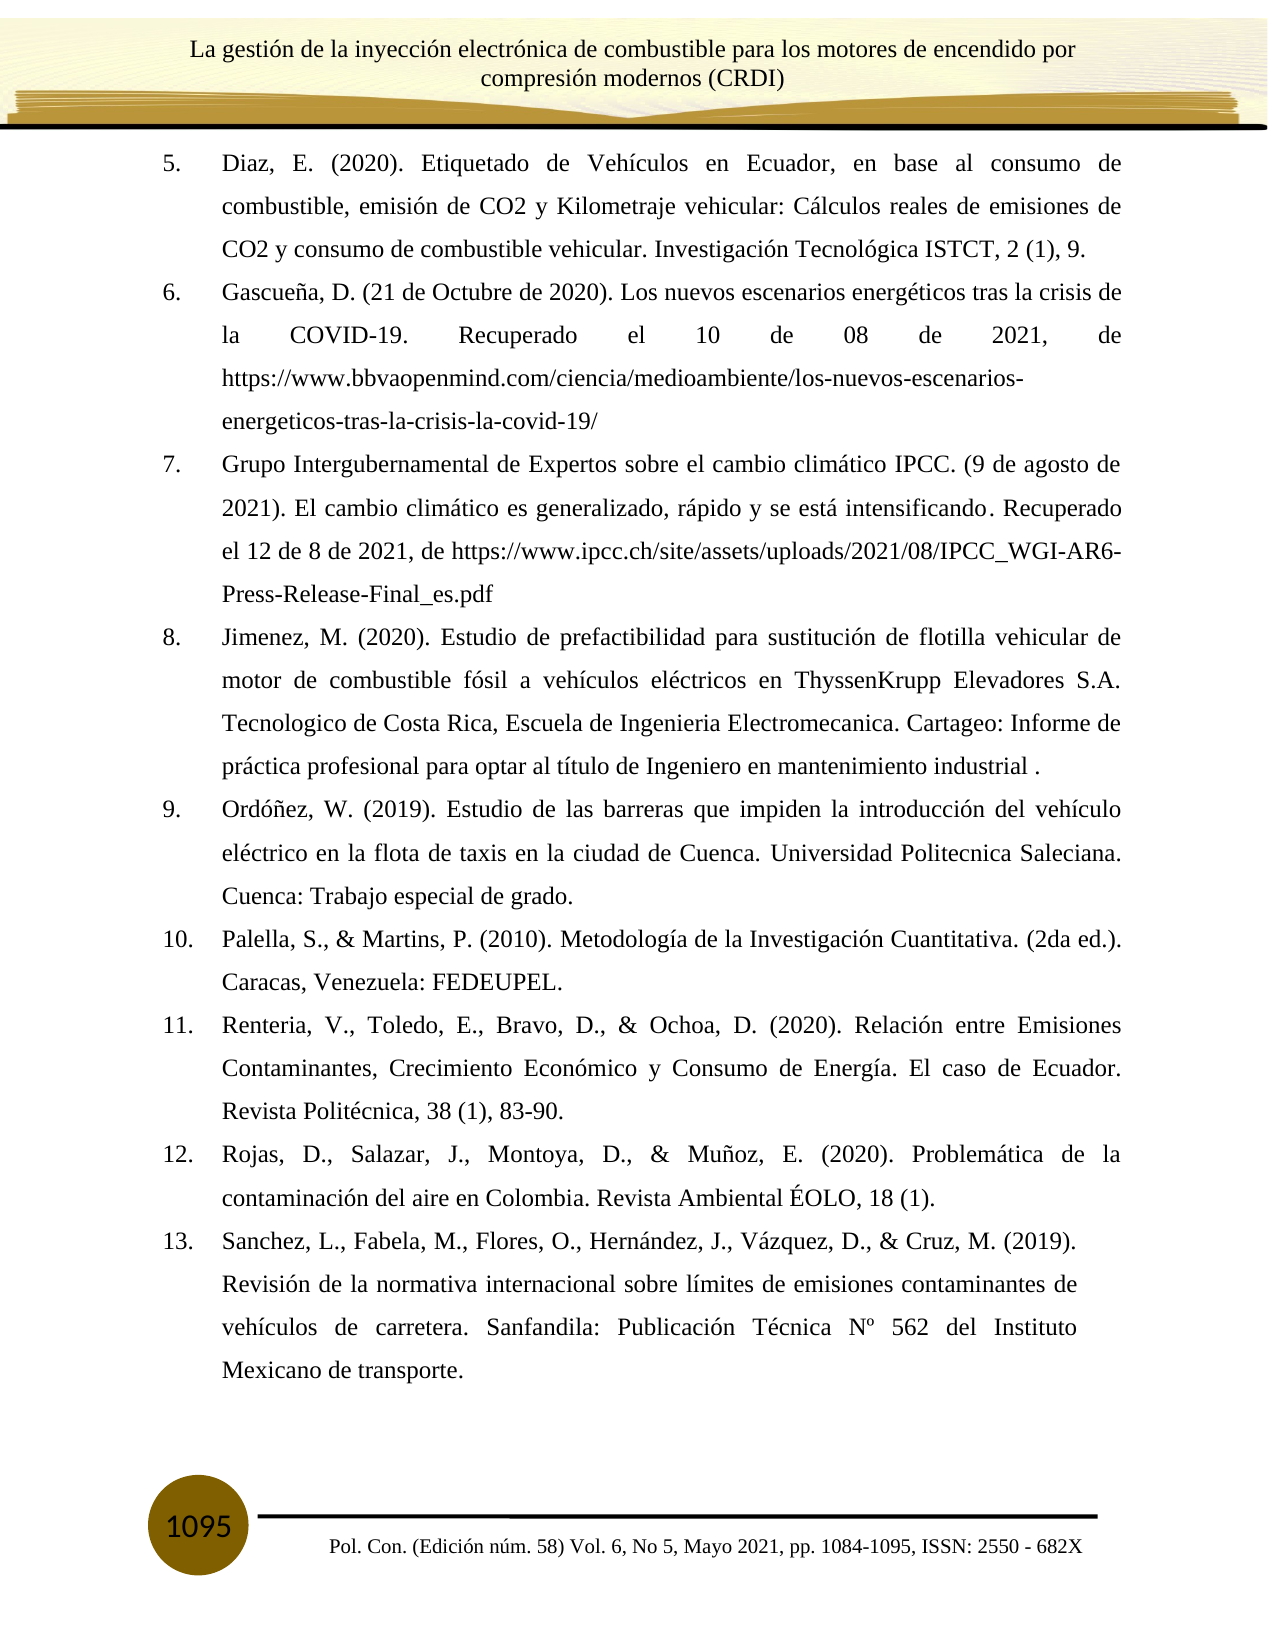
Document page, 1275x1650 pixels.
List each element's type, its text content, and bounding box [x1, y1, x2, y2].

list Ordóñez, W. (2019). Estudio de las barreras que impiden la introducción del vehículo eléctrico en la flota de taxis en la ciudad de Cuenca. Universidad Politecnica Saleciana. Cuenca: Trabajo especial de grado. [162, 794, 1122, 909]
list Palella, S., & Martins, P. (2010). Metodología de la Investigación Cuantitativa. (2da ed.). Caracas, Venezuela: FEDEUPEL. [162, 924, 1122, 996]
list Grupo Intergubernamental de Expertos sobre el cambio climático IPCC. (9 de agosto de 2021). El cambio climático es generalizado, rápido y se está intensificando. Recuperado el 12 de 8 de 2021, de https://www.ipcc.ch/site/assets/uploads/2021/08/IPCC_WGI-AR6-Press-Release-Final_es.pdf [162, 449, 1122, 608]
list Sanchez, L., Fabela, M., Flores, O., Hernández, J., Vázquez, D., & Cruz, M. (2019). Revisión de la normativa internacional sobre límites de emisiones contaminantes de vehículos de carretera. Sanfandila: Publicación Técnica Nº 562 del Instituto Mexicano de transporte. [162, 1226, 1078, 1384]
picture [0, 18, 1268, 131]
list Gascueña, D. (21 de Octubre de 2020). Los nuevos escenarios energéticos tras la crisis de la COVID-19. Recuperado el 10 de 08 de 2021, de https://www.bbvaopenmind.com/ciencia/medioambiente/los-nuevos-escenarios-energeticos-tras-la-crisis-la-covid-19/ [162, 277, 1122, 435]
list Rojas, D., Salazar, J., Montoya, D., & Muñoz, E. (2020). Problemática de la contaminación del aire en Colombia. Revista Ambiental ÉOLO, 18 (1). [162, 1139, 1122, 1211]
list Renteria, V., Toledo, E., Bravo, D., & Ochoa, D. (2020). Relación entre Emisiones Contaminantes, Crecimiento Económico y Consumo de Energía. El caso de Ecuador. Revista Politécnica, 38 (1), 83-90. [162, 1010, 1122, 1125]
list Diaz, E. (2020). Etiquetado de Vehículos en Ecuador, en base al consumo de combustible, emisión de CO2 y Kilometraje vehicular: Cálculos reales de emisiones de CO2 y consumo de combustible vehicular. Investigación Tecnológica ISTCT, 2 (1), 9. [162, 148, 1122, 263]
list Jimenez, M. (2020). Estudio de prefactibilidad para sustitución de flotilla vehicular de motor de combustible fósil a vehículos eléctricos en ThyssenKrupp Elevadores S.A. Tecnologico de Costa Rica, Escuela de Ingenieria Electromecanica. Cartageo: Informe de práctica profesional para optar al título de Ingeniero en mantenimiento industrial . [162, 622, 1122, 780]
